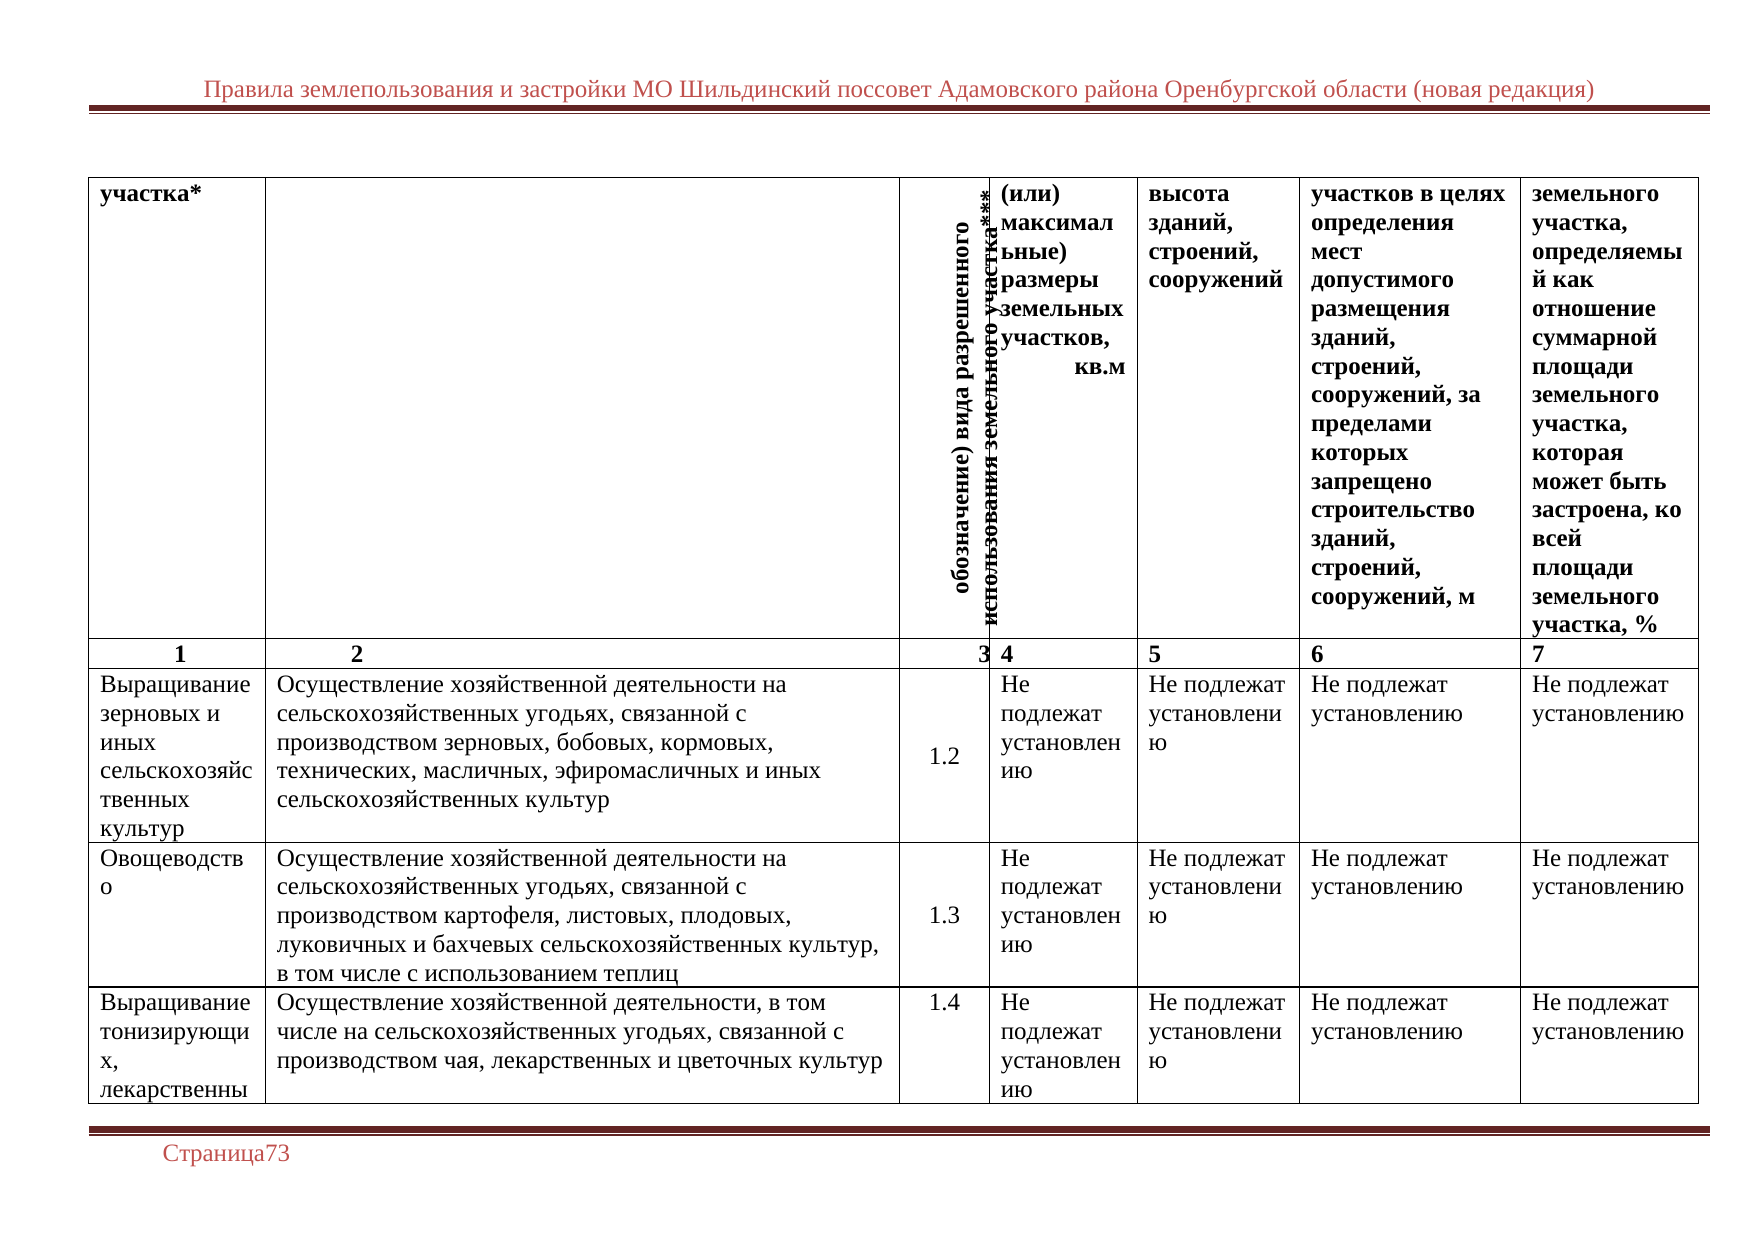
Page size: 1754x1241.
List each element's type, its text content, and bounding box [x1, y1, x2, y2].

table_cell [89, 988, 265, 1102]
table_cell Не подлежат установлению [1521, 669, 1698, 842]
table_cell Не подлежат установлению [1521, 843, 1698, 986]
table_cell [266, 988, 899, 1102]
table_cell Не подлежат установлению [1300, 669, 1520, 842]
table_cell Не подлежат установлению [990, 669, 1137, 842]
table_cell 3 [900, 639, 989, 668]
table_cell 4 [990, 639, 1137, 668]
table_cell 1.2 [900, 669, 989, 842]
table_cell Не подлежат установлению [1138, 843, 1299, 986]
table_cell 1.4 [900, 988, 989, 1102]
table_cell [990, 178, 1137, 638]
table_cell Не подлежат установлению [1300, 843, 1520, 986]
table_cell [990, 988, 1137, 1102]
table_cell 1 [89, 639, 265, 668]
table_cell Осуществление хозяйственной деятельности на сельскохозяйственных угодьях, связанной с производством картофеля, листовых, плодовых, луковичных и бахчевых сельскохозяйственных культур, в том числе с использованием теплиц [266, 843, 899, 986]
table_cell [1138, 988, 1299, 1102]
table_cell 7 [1521, 639, 1698, 668]
table_cell Осуществление хозяйственной деятельности на сельскохозяйственных угодьях, связанной с производством зерновых, бобовых, кормовых, технических, масличных, эфиромасличных и иных сельскохозяйственных культур [266, 669, 899, 842]
table_cell Овощеводство [89, 843, 265, 986]
table_cell 1.3 [900, 843, 989, 986]
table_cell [1300, 988, 1520, 1102]
table_cell 6 [1300, 639, 1520, 668]
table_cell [1521, 178, 1698, 638]
table_cell 5 [1138, 639, 1299, 668]
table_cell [1300, 178, 1520, 638]
table_cell 2 [266, 639, 899, 668]
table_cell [1521, 988, 1698, 1102]
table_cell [1138, 178, 1299, 638]
table_cell Не подлежат установлению [990, 843, 1137, 986]
table_cell Не подлежат установлению [1138, 669, 1299, 842]
table_cell Выращивание зерновых и иных сельскохозяйственных культур [89, 669, 265, 842]
